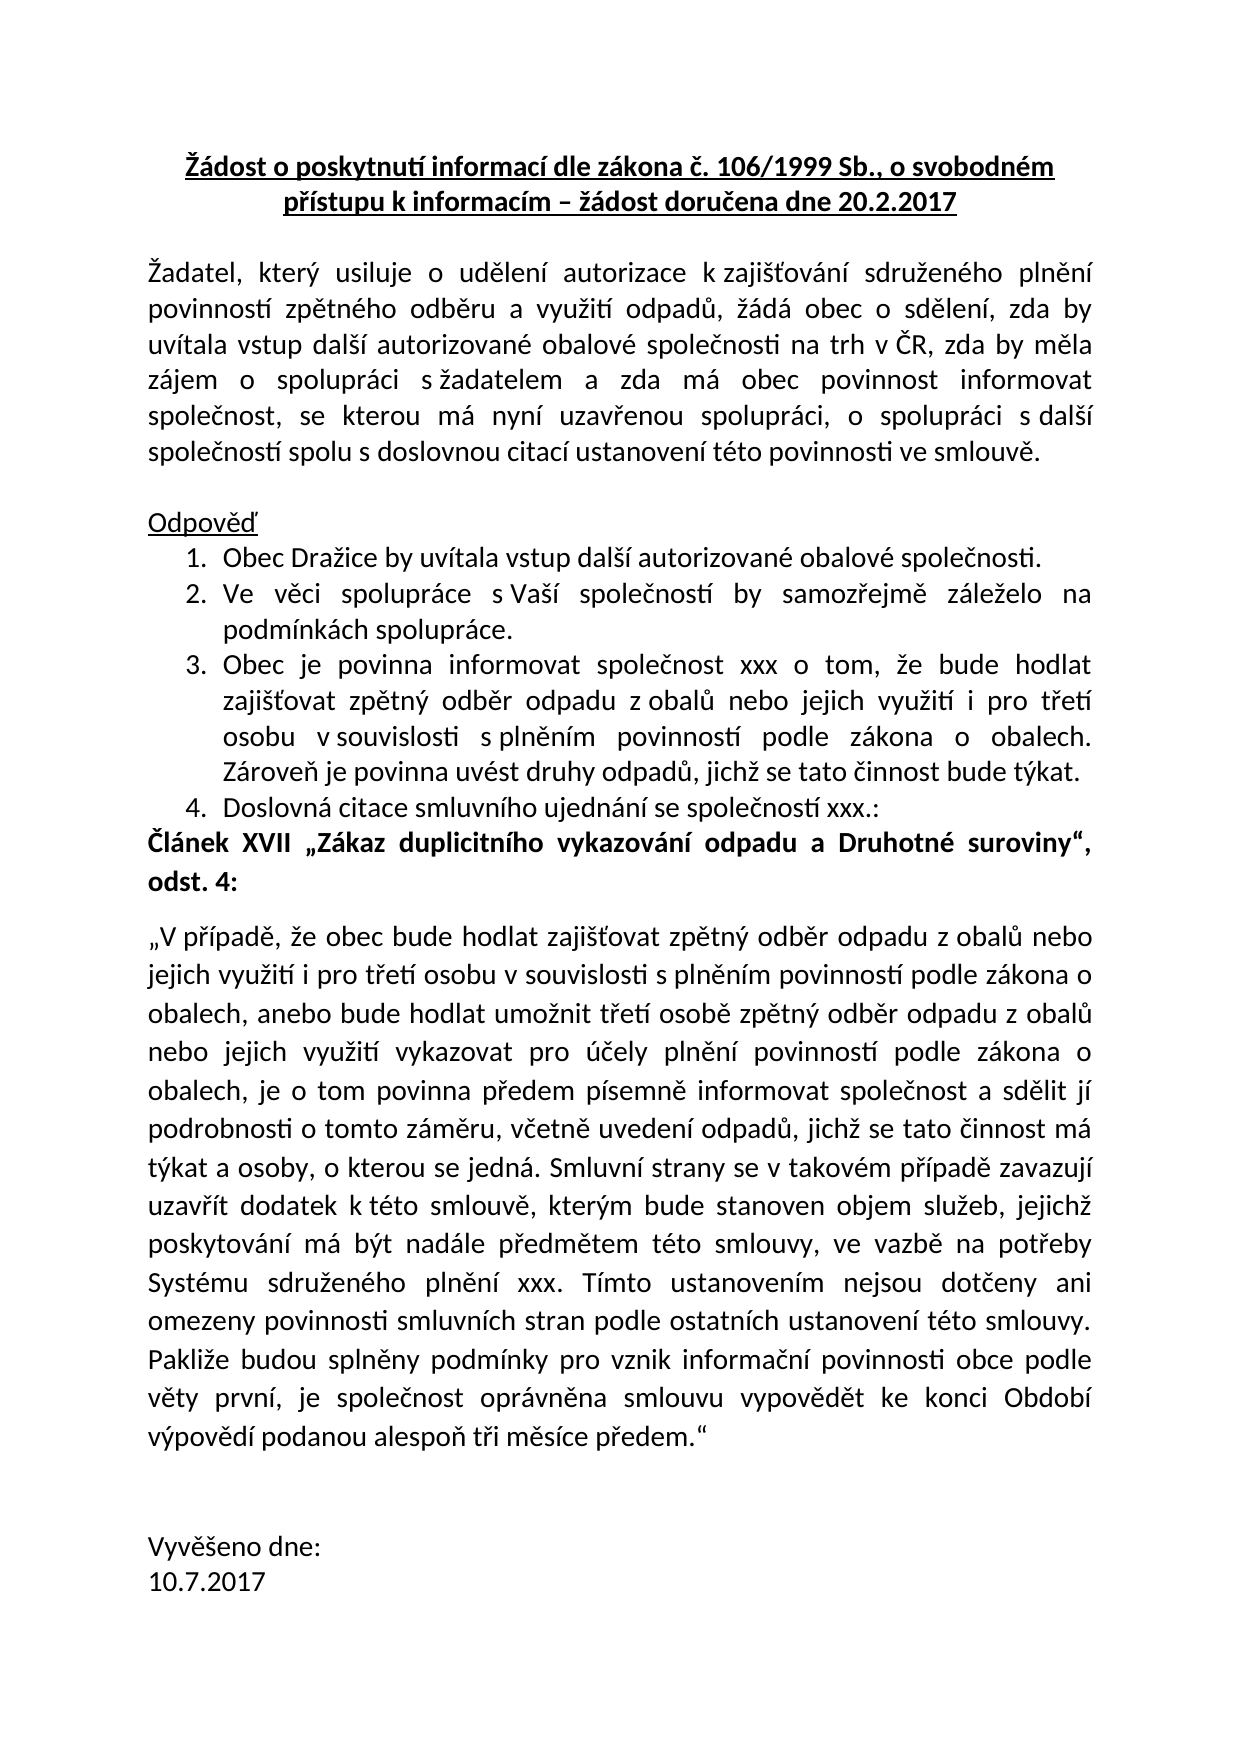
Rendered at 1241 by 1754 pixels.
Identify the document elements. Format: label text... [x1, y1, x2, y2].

list Obec Dražice by uvítala vstup další autorizované obalové společnosti. [185, 539, 1093, 575]
list Ve věci spolupráce s Vaší společností by samozřejmě záleželo na podmínkách spolupráce. [185, 575, 1093, 646]
text „V případě, že obec bude hodlat zajišťovat zpětný odběr odpadu z obalů nebo jejich využití i pro třetí osobu v souvislosti s plněním povinností podle zákona o obalech, anebo bude hodlat umožnit třetí osobě zpětný odběr odpadu z obalů nebo jejich využití vykazovat pro účely plnění povinností podle zákona o obalech, je o tom povinna předem písemně informovat společnost a sdělit jí podrobnosti o tomto záměru, včetně uvedení odpadů, jichž se tato činnost má týkat a osoby, o kterou se jedná. Smluvní strany se v takovém případě zavazují uzavřít dodatek k této smlouvě, kterým bude stanoven objem služeb, jejichž poskytování má být nadále předmětem této smlouvy, ve vazbě na potřeby Systému sdruženého plnění xxx. Tímto ustanovením nejsou dotčeny ani omezeny povinnosti smluvních stran podle ostatních ustanovení této smlouvy. Pakliže budou splněny podmínky pro vznik informační povinnosti obce podle věty první, je společnost oprávněna smlouvu vypovědět ke konci Období výpovědí podanou alespoň tři měsíce předem.“ [148, 918, 1093, 1453]
text Žadatel, který usiluje o udělení autorizace k zajišťování sdruženého plnění povinností zpětného odběru a využití odpadů, žádá obec o sdělení, zda by uvítala vstup další autorizované obalové společnosti na trh v ČR, zda by měla zájem o spolupráci s žadatelem a zda má obec povinnost informovat společnost, se kterou má nyní uzavřenou spolupráci, o spolupráci s další společností spolu s doslovnou citací ustanovení této povinnosti ve smlouvě. [148, 254, 1093, 468]
list Obec je povinna informovat společnost xxx o tom, že bude hodlat zajišťovat zpětný odběr odpadu z obalů nebo jejich využití i pro třetí osobu v souvislosti s plněním povinností podle zákona o obalech. Zároveň je povinna uvést druhy odpadů, jichž se tato činnost bude týkat. [185, 646, 1093, 789]
text Odpověď [148, 504, 1093, 539]
text Žádost o poskytnutí informací dle zákona č. 106/1999 Sb., o svobodném přístupu k informacím – žádost doručena dne 20.2.2017 [148, 148, 1093, 219]
text Článek XVII „Zákaz duplicitního vykazování odpadu a Druhotné suroviny“, odst. 4: [148, 824, 1093, 898]
list Doslovná citace smluvního ujednání se společností xxx.: [185, 789, 1093, 824]
text 10.7.2017 [148, 1563, 1093, 1599]
text Vyvěšeno dne: [148, 1528, 1093, 1563]
